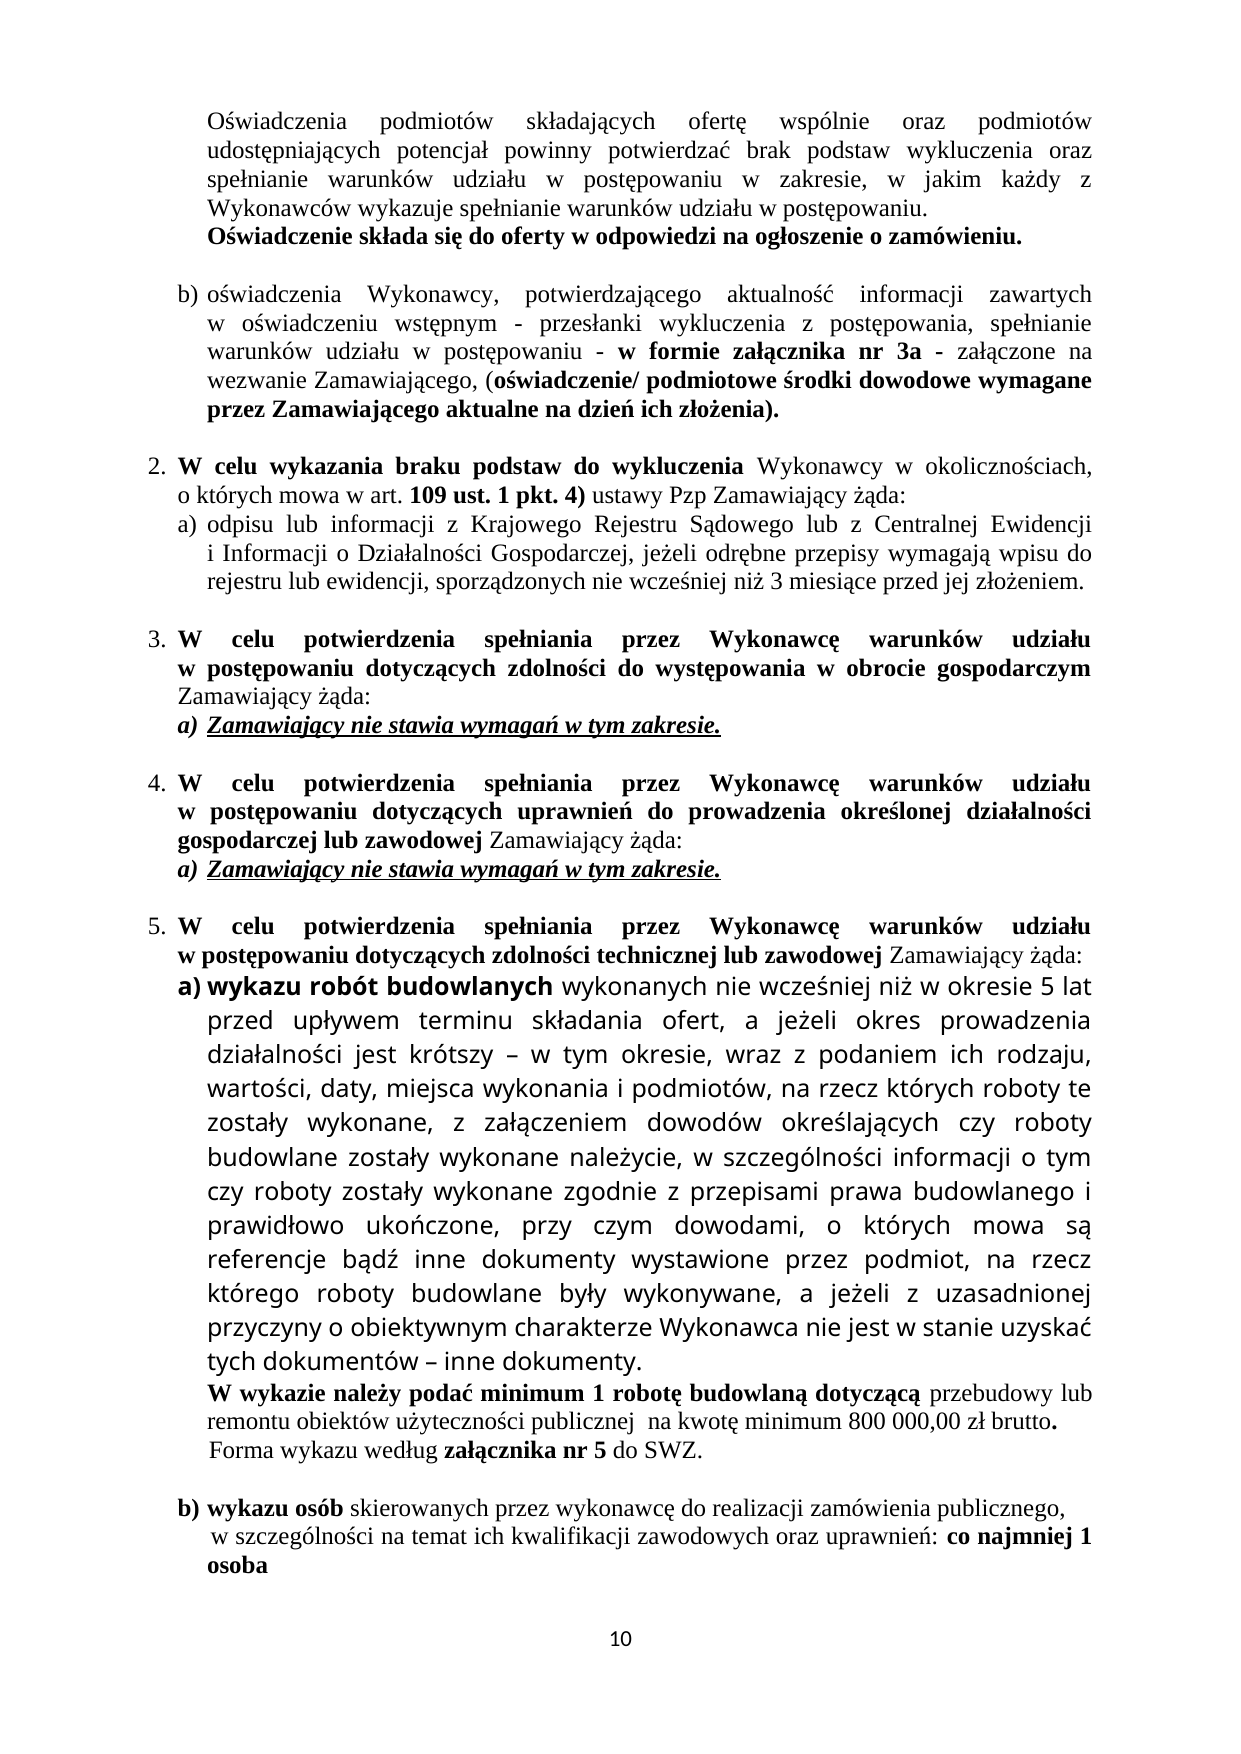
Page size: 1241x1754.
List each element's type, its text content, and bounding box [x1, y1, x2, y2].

list odpisu lub informacji z Krajowego Rejestru Sądowego lub z Centralnej Ewidencji i Informacji o Działalności Gospodarczej, jeżeli odrębne przepisy wymagają wpisu do rejestru lub ewidencji, sporządzonych nie wcześniej niż 3 miesiące przed jej złożeniem. [177, 509, 1092, 595]
list Zamawiający nie stawia wymagań w tym zakresie. [177, 710, 1092, 739]
list wykazu osób skierowanych przez wykonawcę do realizacji zamówienia publicznego, [177, 1493, 1092, 1521]
list W celu wykazania braku podstaw do wykluczenia Wykonawcy w okolicznościach, o których mowa w art. 109 ust. 1 pkt. 4) ustawy Pzp Zamawiający żąda: [148, 451, 1092, 509]
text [207, 106, 1092, 221]
list W wykazie należy podać minimum 1 robotę budowlaną dotyczącą przebudowy lub remontu obiektów użyteczności publicznej na kwotę minimum 800 000,00 zł brutto. [207, 1378, 1092, 1435]
list W celu potwierdzenia spełniania przez Wykonawcę warunków udziału w postępowaniu dotyczących zdolności technicznej lub zawodowej Zamawiający żąda: [148, 911, 1092, 969]
text w szczególności na temat ich kwalifikacji zawodowych oraz uprawnień: co najmniej 1 osoba [162, 1521, 1092, 1579]
list Zamawiający nie stawia wymagań w tym zakresie. [177, 854, 1092, 883]
list W celu potwierdzenia spełniania przez Wykonawcę warunków udziału w postępowaniu dotyczących uprawnień do prowadzenia określonej działalności gospodarczej lub zawodowej Zamawiający żąda: [148, 768, 1092, 854]
list wykazu robót budowlanych wykonanych nie wcześniej niż w okresie 5 lat przed upływem terminu składania ofert, a jeżeli okres prowadzenia działalności jest krótszy – w tym okresie, wraz z podaniem ich rodzaju, wartości, daty, miejsca wykonania i podmiotów, na rzecz których roboty te zostały wykonane, z załączeniem dowodów określających czy roboty budowlane zostały wykonane należycie, w szczególności informacji o tym czy roboty zostały wykonane zgodnie z przepisami prawa budowlanego i prawidłowo ukończone, przy czym dowodami, o których mowa są referencje bądź inne dokumenty wystawione przez podmiot, na rzecz którego roboty budowlane były wykonywane, a jeżeli z uzasadnionej przyczyny o obiektywnym charakterze Wykonawca nie jest w stanie uzyskać tych dokumentów – inne dokumenty. [177, 969, 1092, 1378]
text Oświadczenie składa się do oferty w odpowiedzi na ogłoszenie o zamówieniu. [207, 221, 1092, 250]
list oświadczenia Wykonawcy, potwierdzającego aktualność informacji zawartych w oświadczeniu wstępnym - przesłanki wykluczenia z postępowania, spełnianie warunków udziału w postępowaniu - w formie załącznika nr 3a - załączone na wezwanie Zamawiającego, (oświadczenie/ podmiotowe środki dowodowe wymagane przez Zamawiającego aktualne na dzień ich złożenia). [177, 279, 1092, 423]
list W celu potwierdzenia spełniania przez Wykonawcę warunków udziału w postępowaniu dotyczących zdolności do występowania w obrocie gospodarczym Zamawiający żąda: [148, 624, 1092, 710]
text Forma wykazu według załącznika nr 5 do SWZ. [177, 1435, 1092, 1464]
